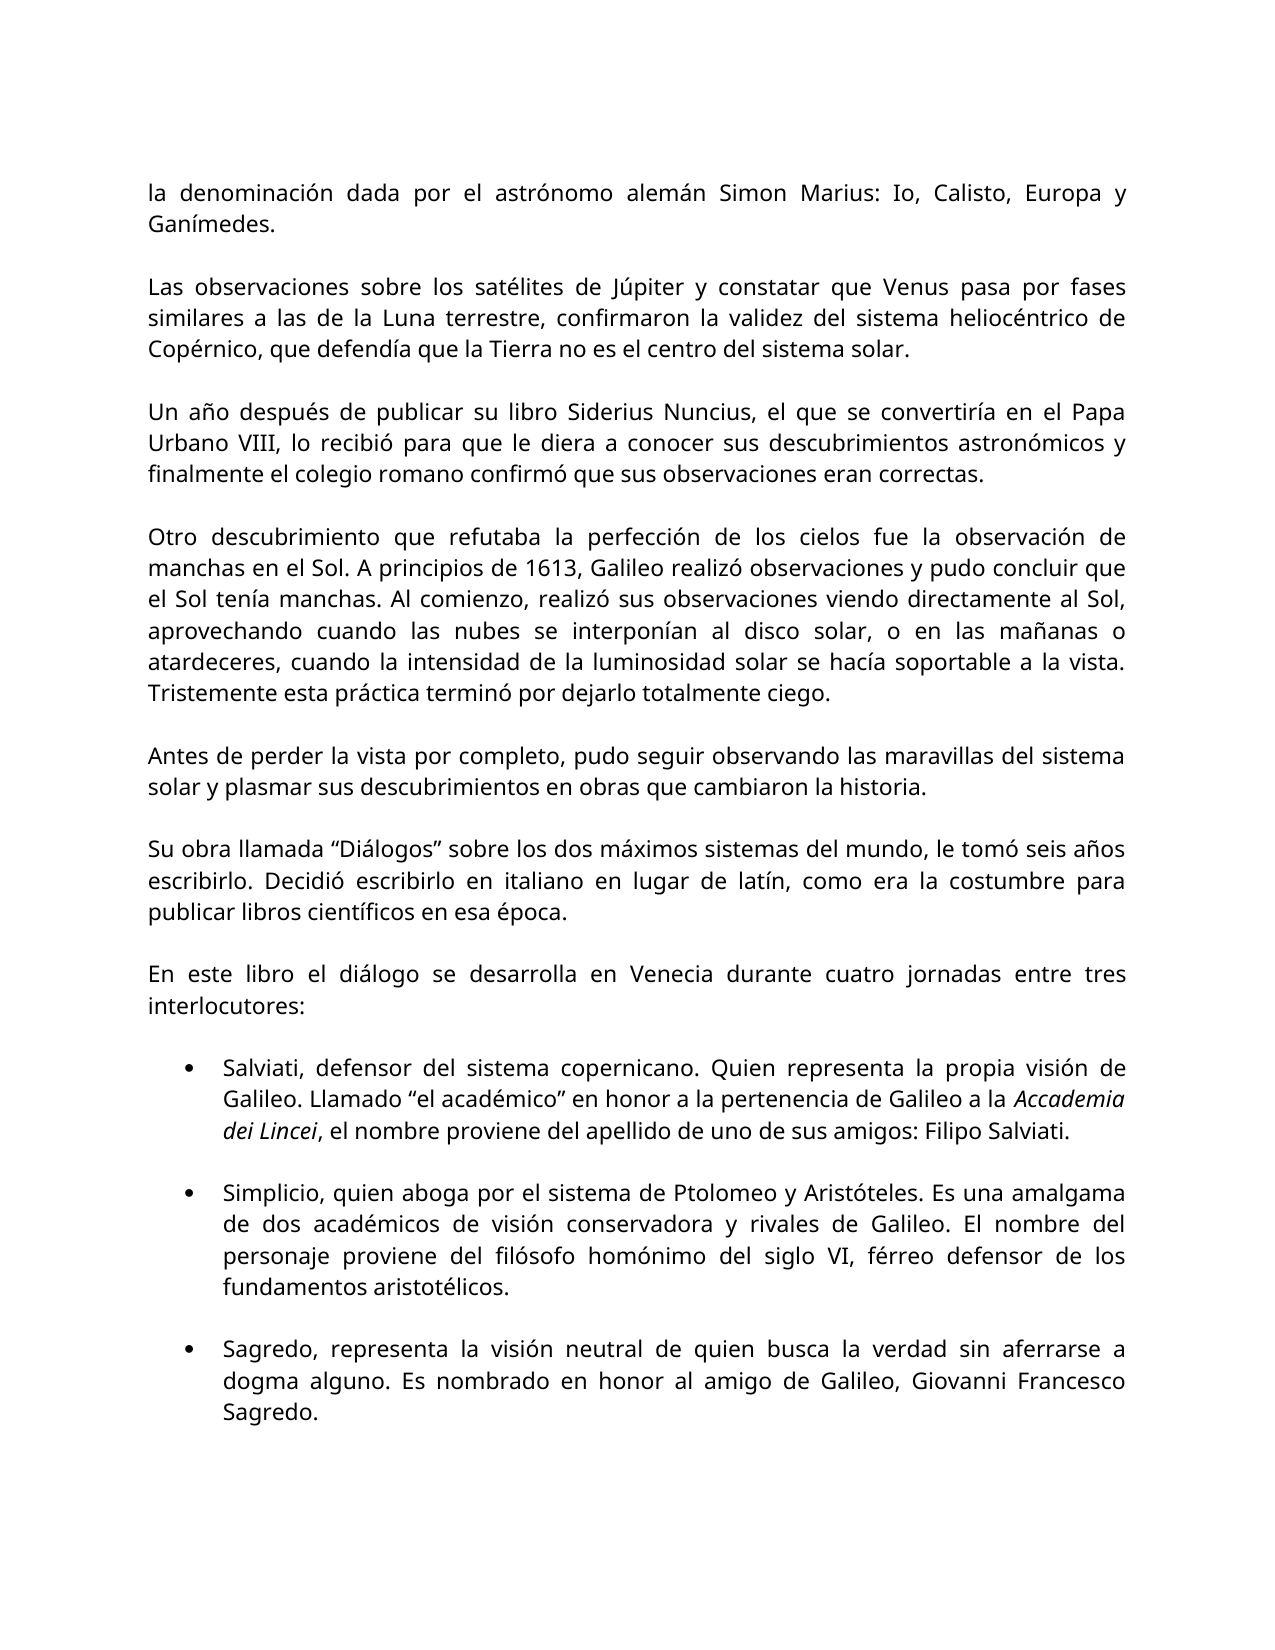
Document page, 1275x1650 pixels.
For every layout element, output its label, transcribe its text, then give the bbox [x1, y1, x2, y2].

list Simplicio, quien aboga por el sistema de Ptolomeo y Aristóteles. Es una amalgama de dos académicos de visión conservadora y rivales de Galileo. El nombre del personaje proviene del filósofo homónimo del siglo VI, férreo defensor de los fundamentos aristotélicos. [185, 1177, 1127, 1302]
text Su obra llamada “Diálogos” sobre los dos máximos sistemas del mundo, le tomó seis años escribirlo. Decidió escribirlo en italiano en lugar de latín, como era la costumbre para publicar libros científicos en esa época. [148, 833, 1127, 927]
text Un año después de publicar su libro Siderius Nuncius, el que se convertiría en el Papa Urbano VIII, lo recibió para que le diera a conocer sus descubrimientos astronómicos y finalmente el colegio romano confirmó que sus observaciones eran correctas. [148, 396, 1127, 490]
list Sagredo, representa la visión neutral de quien busca la verdad sin aferrarse a dogma alguno. Es nombrado en honor al amigo de Galileo, Giovanni Francesco Sagredo. [185, 1333, 1127, 1427]
text Las observaciones sobre los satélites de Júpiter y constatar que Venus pasa por fases similares a las de la Luna terrestre, confirmaron la validez del sistema heliocéntrico de Copérnico, que defendía que la Tierra no es el centro del sistema solar. [148, 271, 1127, 365]
text En este libro el diálogo se desarrolla en Venecia durante cuatro jornadas entre tres interlocutores: [148, 958, 1127, 1021]
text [148, 177, 1127, 240]
text Antes de perder la vista por completo, pudo seguir observando las maravillas del sistema solar y plasmar sus descubrimientos en obras que cambiaron la historia. [148, 740, 1127, 802]
text Otro descubrimiento que refutaba la perfección de los cielos fue la observación de manchas en el Sol. A principios de 1613, Galileo realizó observaciones y pudo concluir que el Sol tenía manchas. Al comienzo, realizó sus observaciones viendo directamente al Sol, aprovechando cuando las nubes se interponían al disco solar, o en las mañanas o atardeceres, cuando la intensidad de la luminosidad solar se hacía soportable a la vista. Tristemente esta práctica terminó por dejarlo totalmente ciego. [148, 521, 1127, 708]
list Salviati, defensor del sistema copernicano. Quien representa la propia visión de Galileo. Llamado “el académico” en honor a la pertenencia de Galileo a la Accademia dei Lincei, el nombre proviene del apellido de uno de sus amigos: Filipo Salviati. [185, 1052, 1127, 1146]
